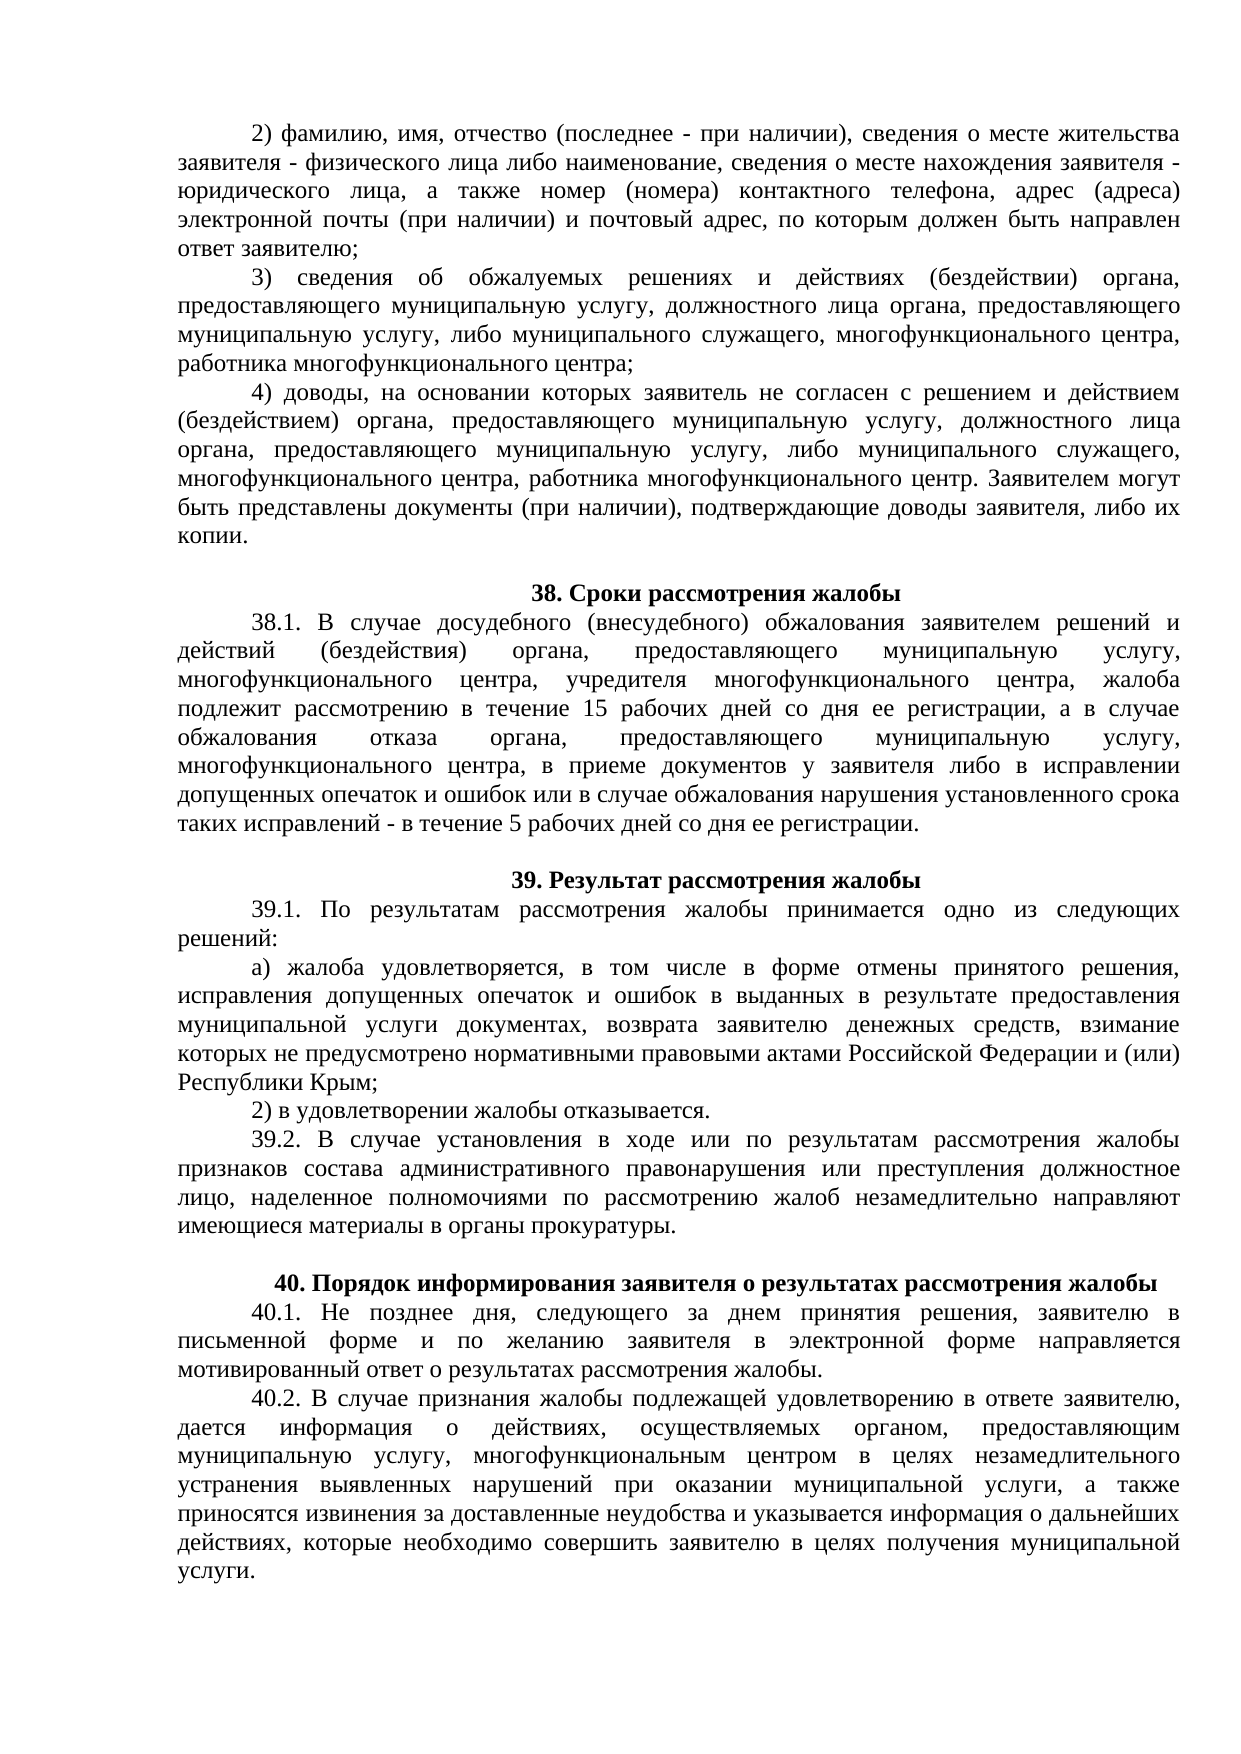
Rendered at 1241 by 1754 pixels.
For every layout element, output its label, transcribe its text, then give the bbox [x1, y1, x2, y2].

text 2) в удовлетворении жалобы отказывается. [177, 1096, 1181, 1124]
text 40.2. В случае признания жалобы подлежащей удовлетворению в ответе заявителю, дается информация о действиях, осуществляемых органом, предоставляющим муниципальную услугу, многофункциональным центром в целях незамедлительного устранения выявленных нарушений при оказании муниципальной услуги, а также приносятся извинения за доставленные неудобства и указывается информация о дальнейших действиях, которые необходимо совершить заявителю в целях получения муниципальной услуги. [177, 1383, 1181, 1584]
text а) жалоба удовлетворяется, в том числе в форме отмены принятого решения, исправления допущенных опечаток и ошибок в выданных в результате предоставления муниципальной услуги документах, возврата заявителю денежных средств, взимание которых не предусмотрено нормативными правовыми актами Российской Федерации и (или) Республики Крым; [177, 952, 1181, 1096]
text 39.1. По результатам рассмотрения жалобы принимается одно из следующих решений: [177, 894, 1181, 952]
text 39. Результат рассмотрения жалобы [177, 866, 1181, 894]
text 38.1. В случае досудебного (внесудебного) обжалования заявителем решений и действий (бездействия) органа, предоставляющего муниципальную услугу, многофункционального центра, учредителя многофункционального центра, жалоба подлежит рассмотрению в течение 15 рабочих дней со дня ее регистрации, а в случае обжалования отказа органа, предоставляющего муниципальную услугу, многофункционального центра, в приеме документов у заявителя либо в исправлении допущенных опечаток и ошибок или в случае обжалования нарушения установленного срока таких исправлений - в течение 5 рабочих дней со дня ее регистрации. [177, 607, 1181, 837]
text 38. Сроки рассмотрения жалобы [177, 578, 1181, 607]
text 39.2. В случае установления в ходе или по результатам рассмотрения жалобы признаков состава административного правонарушения или преступления должностное лицо, наделенное полномочиями по рассмотрению жалоб незамедлительно направляют имеющиеся материалы в органы прокуратуры. [177, 1124, 1181, 1239]
text 40.1. Не позднее дня, следующего за днем принятия решения, заявителю в письменной форме и по желанию заявителя в электронной форме направляется мотивированный ответ о результатах рассмотрения жалобы. [177, 1297, 1181, 1383]
text 40. Порядок информирования заявителя о результатах рассмотрения жалобы [177, 1268, 1181, 1297]
text 4) доводы, на основании которых заявитель не согласен с решением и действием (бездействием) органа, предоставляющего муниципальную услугу, должностного лица органа, предоставляющего муниципальную услугу, либо муниципального служащего, многофункционального центра, работника многофункционального центр. Заявителем могут быть представлены документы (при наличии), подтверждающие доводы заявителя, либо их копии. [177, 377, 1181, 549]
text 2) фамилию, имя, отчество (последнее - при наличии), сведения о месте жительства заявителя - физического лица либо наименование, сведения о месте нахождения заявителя - юридического лица, а также номер (номера) контактного телефона, адрес (адреса) электронной почты (при наличии) и почтовый адрес, по которым должен быть направлен ответ заявителю; [177, 118, 1181, 262]
text 3) сведения об обжалуемых решениях и действиях (бездействии) органа, предоставляющего муниципальную услугу, должностного лица органа, предоставляющего муниципальную услугу, либо муниципального служащего, многофункционального центра, работника многофункционального центра; [177, 262, 1181, 377]
